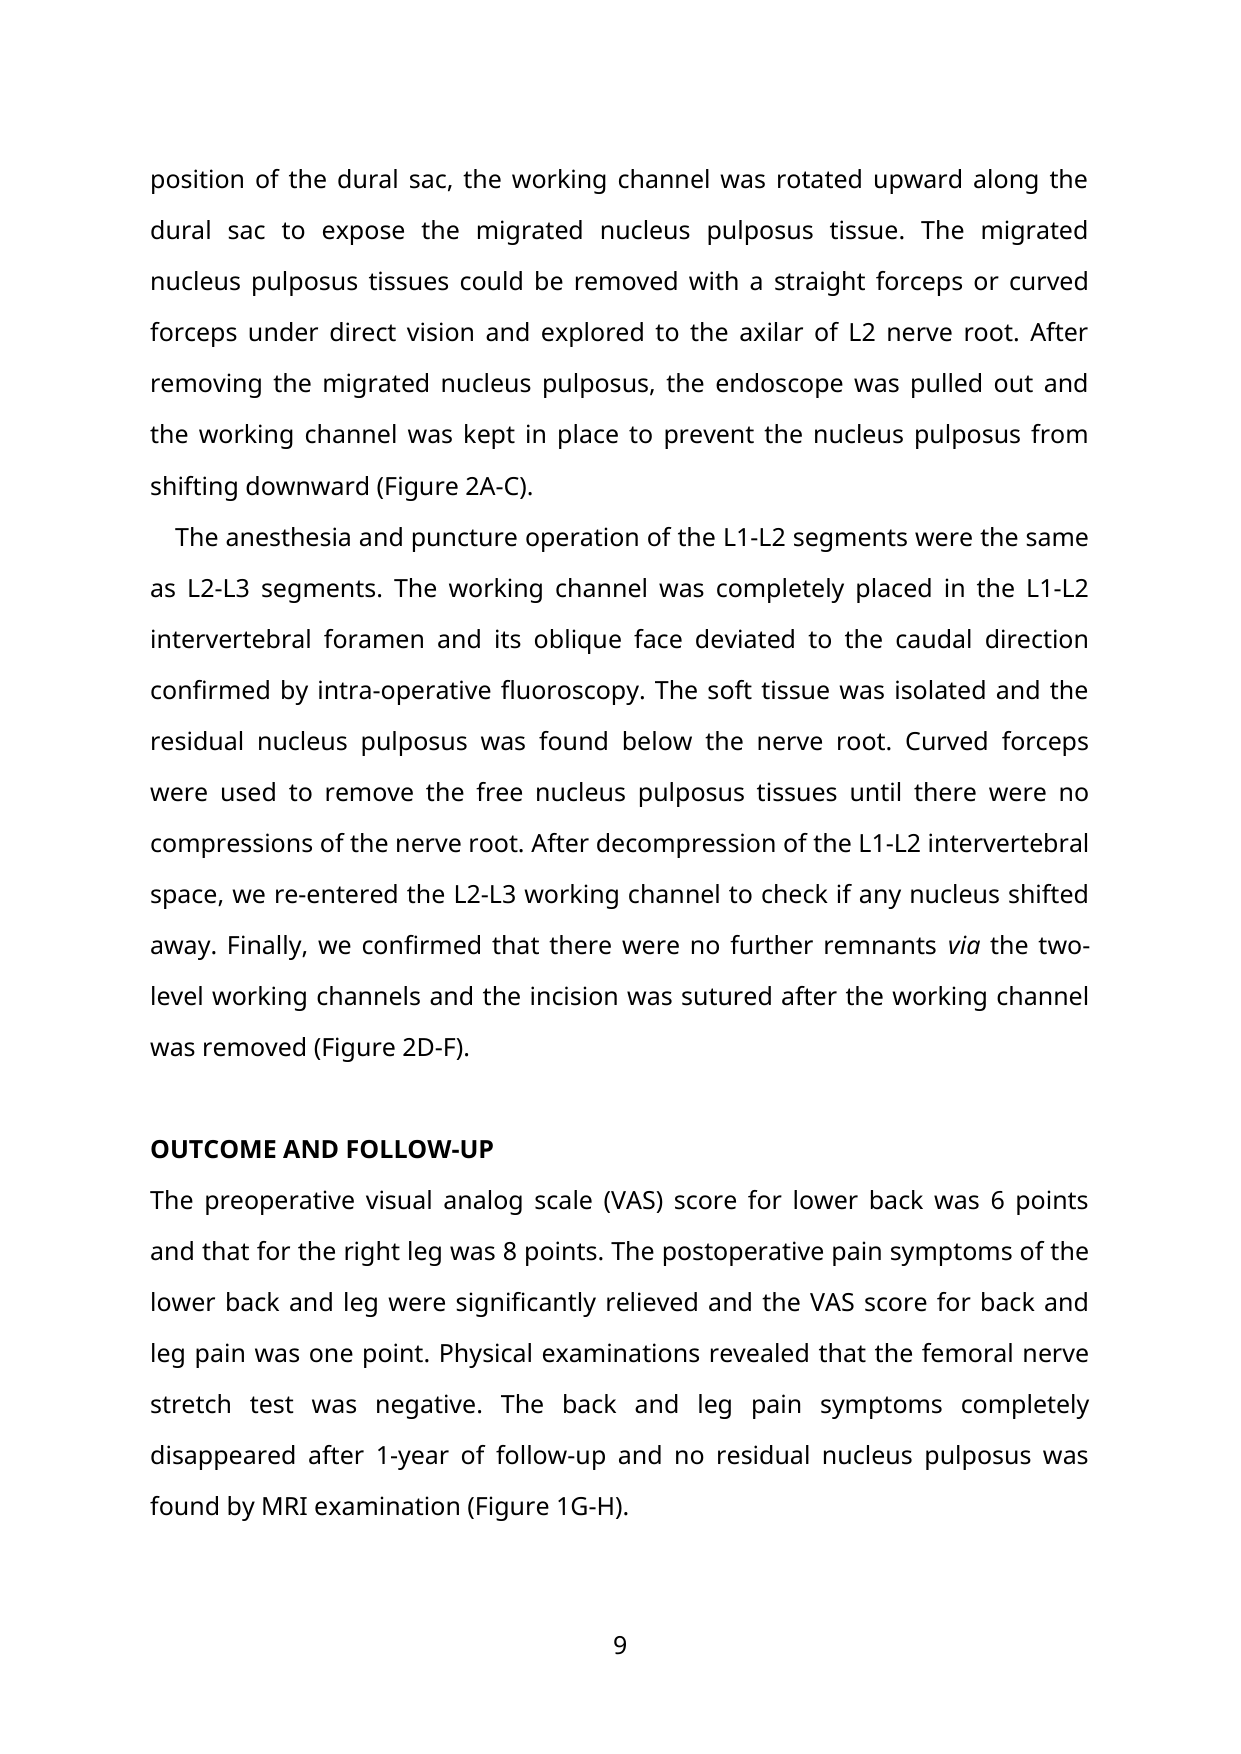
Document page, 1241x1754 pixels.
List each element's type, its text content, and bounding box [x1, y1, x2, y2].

text The anesthesia and puncture operation of the L1-L2 segments were the same as L2-L3 segments. The working channel was completely placed in the L1-L2 intervertebral foramen and its oblique face deviated to the caudal direction confirmed by intra-operative fluoroscopy. The soft tissue was isolated and the residual nucleus pulposus was found below the nerve root. Curved forceps were used to remove the free nucleus pulposus tissues until there were no compressions of the nerve root. After decompression of the L1-L2 intervertebral space, we re-entered the L2-L3 working channel to check if any nucleus shifted away. Finally, we confirmed that there were no further remnants via the two-level working channels and the incision was sutured after the working channel was removed (Figure 2D-F). [150, 519, 1090, 1064]
text OUTCOME AND FOLLOW-UP [150, 1132, 1090, 1166]
text The preoperative visual analog scale (VAS) score for lower back was 6 points and that for the right leg was 8 points. The postoperative pain symptoms of the lower back and leg were significantly relieved and the VAS score for back and leg pain was one point. Physical examinations revealed that the femoral nerve stretch test was negative. The back and leg pain symptoms completely disappeared after 1-year of follow-up and no residual nucleus pulposus was found by MRI examination (Figure 1G-H). [150, 1183, 1090, 1523]
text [150, 162, 1090, 502]
